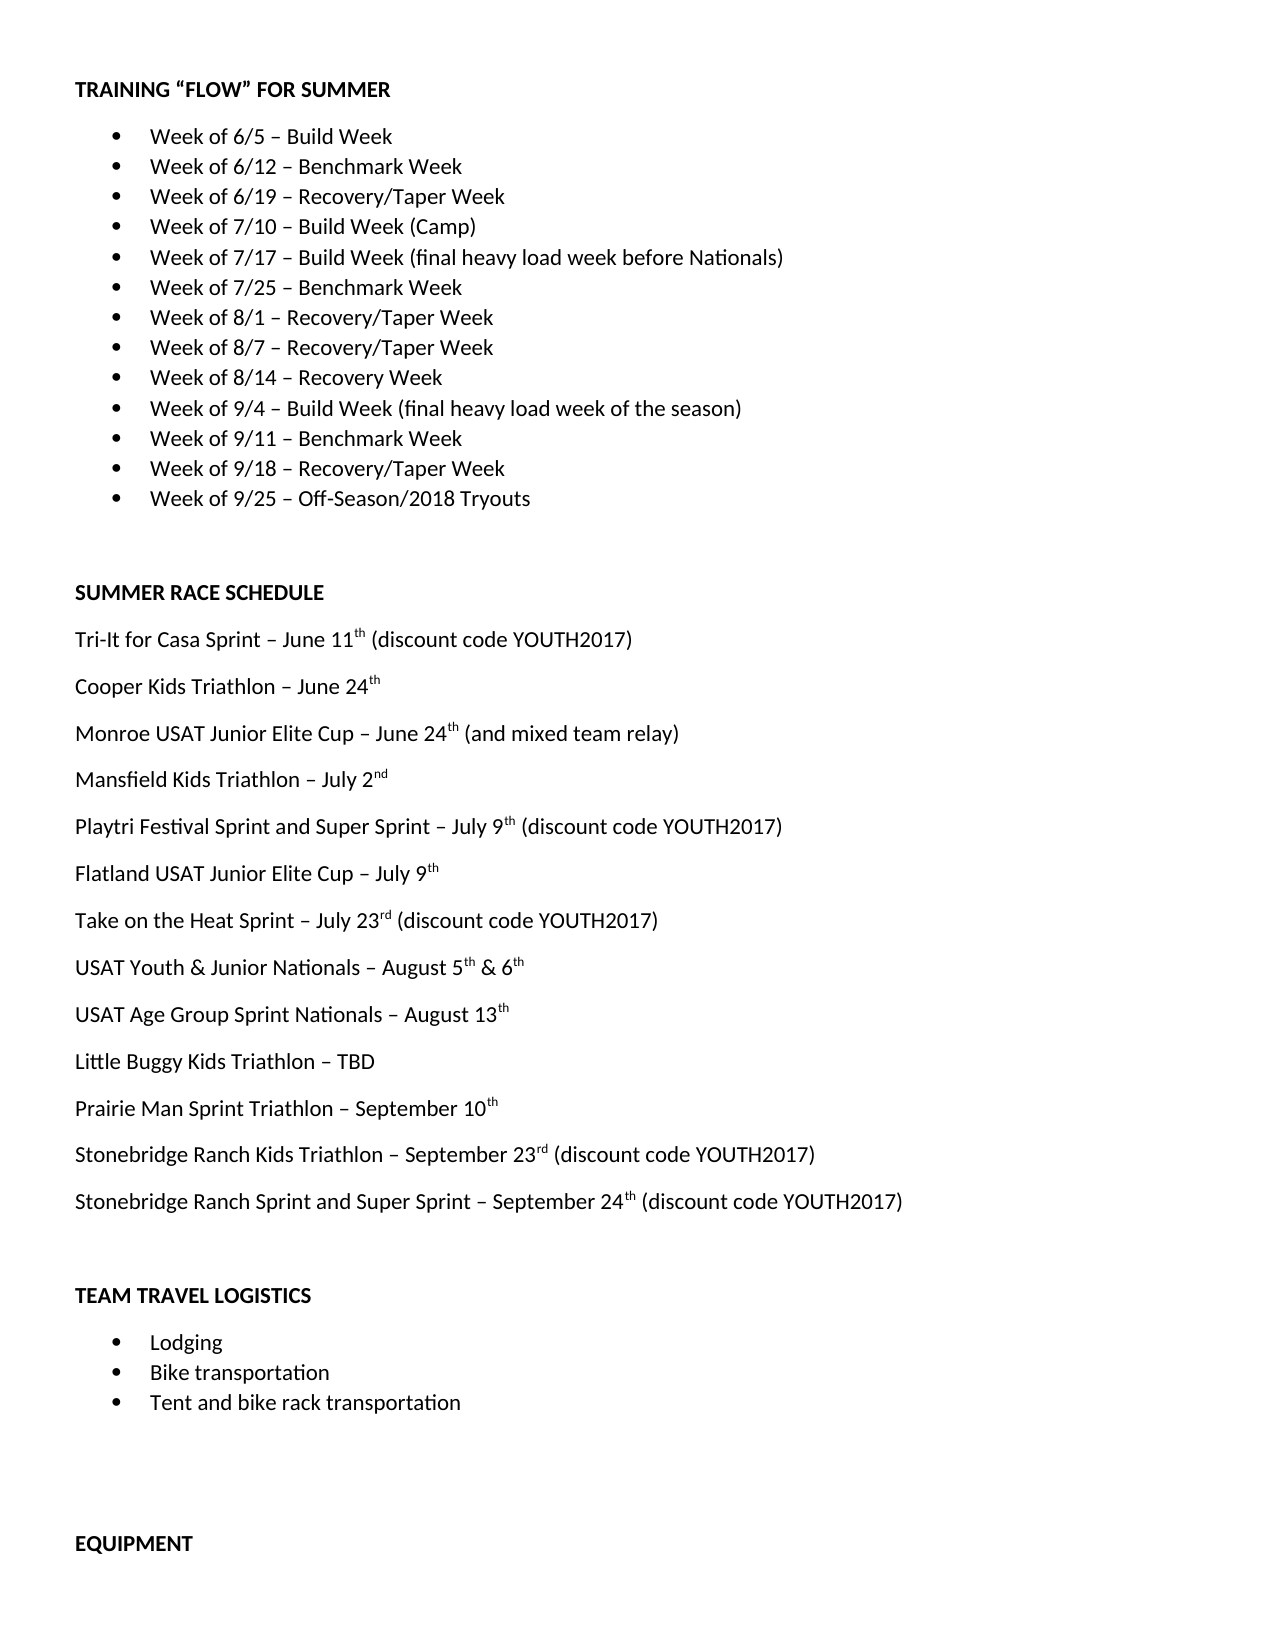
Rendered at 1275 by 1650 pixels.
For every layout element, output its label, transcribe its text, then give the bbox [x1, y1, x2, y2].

list Lodging [112, 1328, 1200, 1356]
text Tri-It for Casa Sprint – June 11th (discount code YOUTH2017) [75, 625, 1200, 653]
text Little Buggy Kids Triathlon – TBD [75, 1047, 1200, 1075]
list Week of 7/10 – Build Week (Camp) [112, 212, 1200, 241]
text Cooper Kids Triathlon – June 24th [75, 672, 1200, 700]
list Week of 8/14 – Recovery Week [112, 363, 1200, 392]
text SUMMER RACE SCHEDULE [75, 578, 1200, 606]
text Stonebridge Ranch Kids Triathlon – September 23rd (discount code YOUTH2017) [75, 1141, 1200, 1169]
text Playtri Festival Sprint and Super Sprint – July 9th (discount code YOUTH2017) [75, 812, 1200, 841]
text TRAINING “FLOW” FOR SUMMER [75, 75, 1200, 103]
list Week of 7/25 – Benchmark Week [112, 273, 1200, 301]
list Week of 8/7 – Recovery/Taper Week [112, 333, 1200, 361]
text EQUIPMENT [75, 1529, 1200, 1557]
list Week of 6/19 – Recovery/Taper Week [112, 182, 1200, 210]
list Tent and bike rack transportation [112, 1388, 1200, 1417]
list Week of 9/11 – Benchmark Week [112, 424, 1200, 452]
text USAT Youth & Junior Nationals – August 5th & 6th [75, 953, 1200, 981]
text USAT Age Group Sprint Nationals – August 13th [75, 1000, 1200, 1028]
list Week of 6/5 – Build Week [112, 122, 1200, 150]
text Mansfield Kids Triathlon – July 2nd [75, 766, 1200, 794]
list Week of 9/18 – Recovery/Taper Week [112, 454, 1200, 482]
text Take on the Heat Sprint – July 23rd (discount code YOUTH2017) [75, 906, 1200, 934]
text Flatland USAT Junior Elite Cup – July 9th [75, 859, 1200, 887]
list Bike transportation [112, 1358, 1200, 1386]
text Prairie Man Sprint Triathlon – September 10th [75, 1094, 1200, 1122]
list Week of 7/17 – Build Week (final heavy load week before Nationals) [112, 243, 1200, 271]
list Week of 8/1 – Recovery/Taper Week [112, 303, 1200, 331]
text Stonebridge Ranch Sprint and Super Sprint – September 24th (discount code YOUTH2017) [75, 1187, 1200, 1216]
list Week of 6/12 – Benchmark Week [112, 152, 1200, 180]
list Week of 9/4 – Build Week (final heavy load week of the season) [112, 394, 1200, 422]
text Monroe USAT Junior Elite Cup – June 24th (and mixed team relay) [75, 719, 1200, 747]
list Week of 9/25 – Off-Season/2018 Tryouts [112, 484, 1200, 512]
text TEAM TRAVEL LOGISTICS [75, 1281, 1200, 1309]
